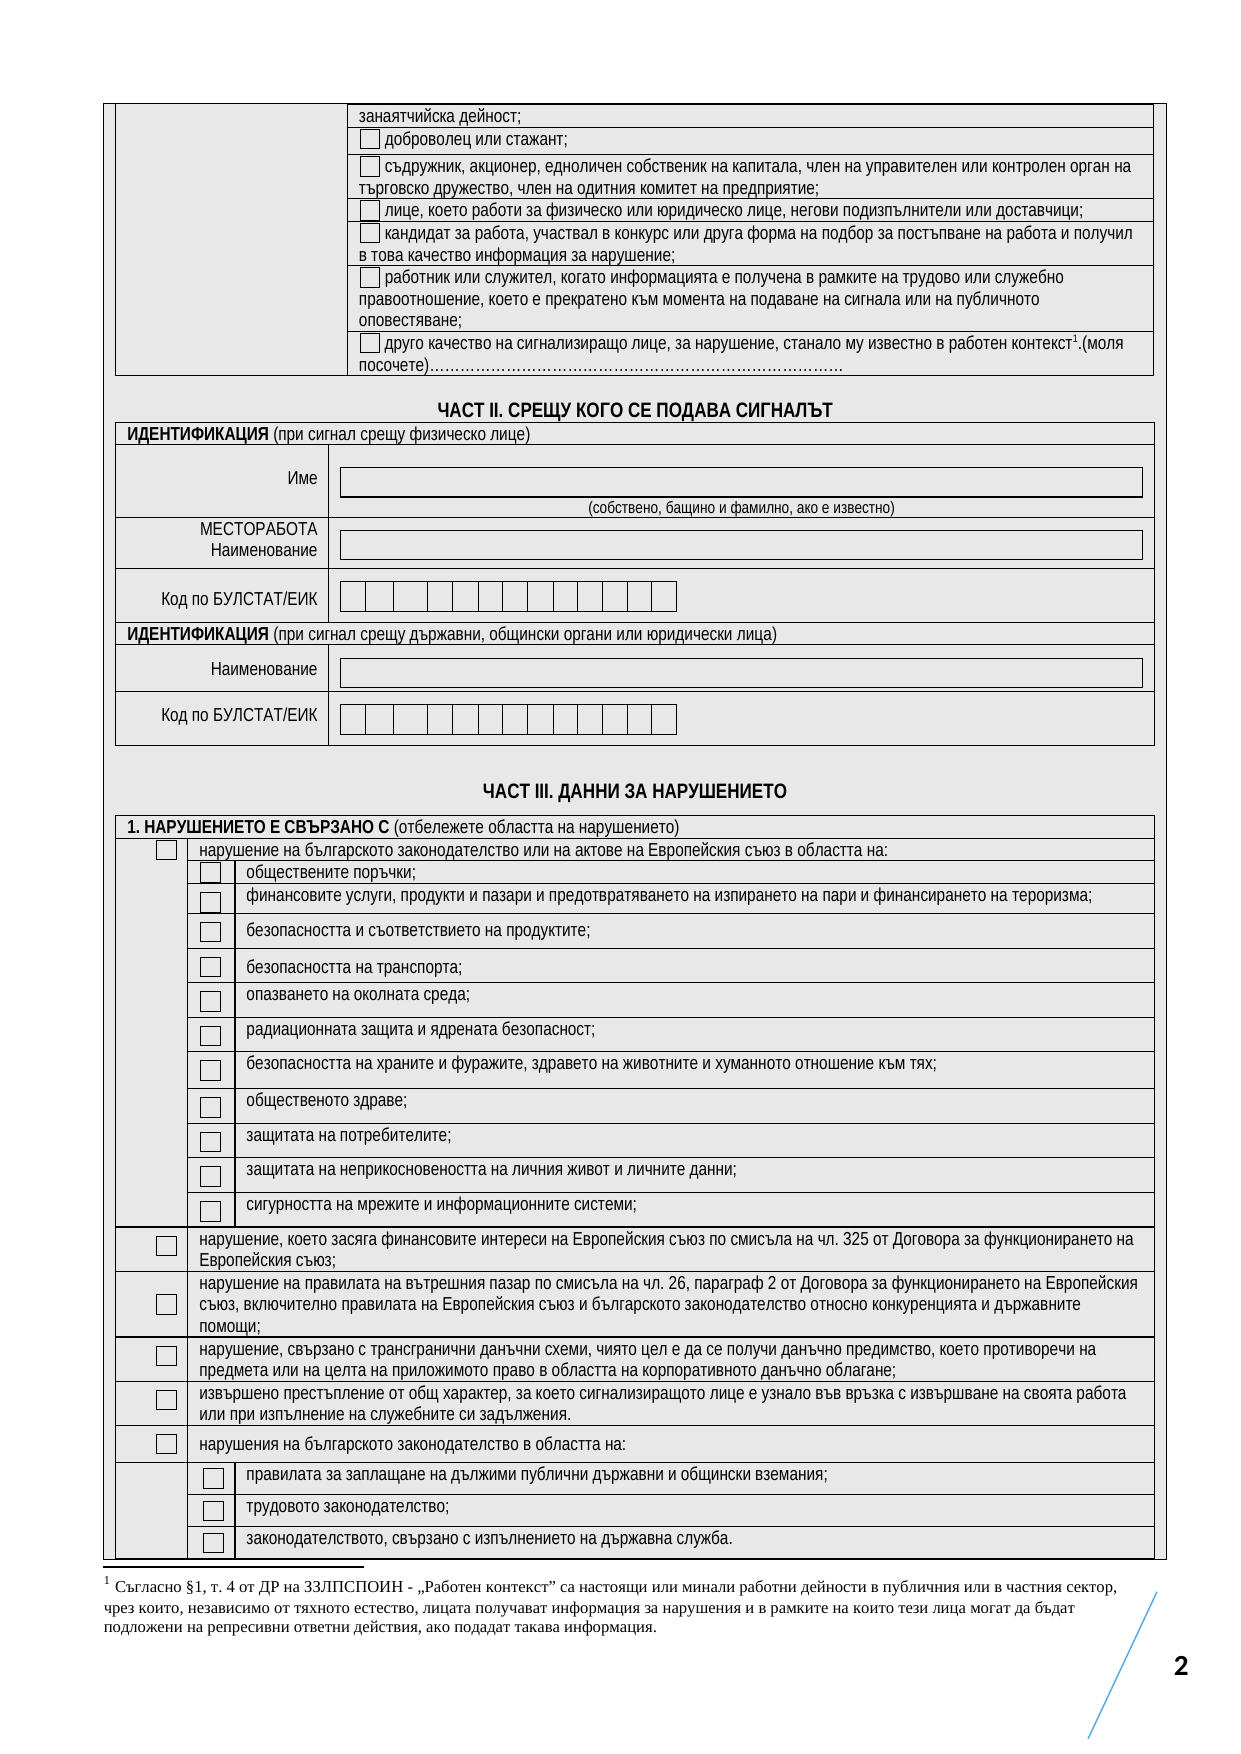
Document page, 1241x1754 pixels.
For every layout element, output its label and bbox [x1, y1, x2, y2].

table_cell [104, 104, 1166, 1559]
